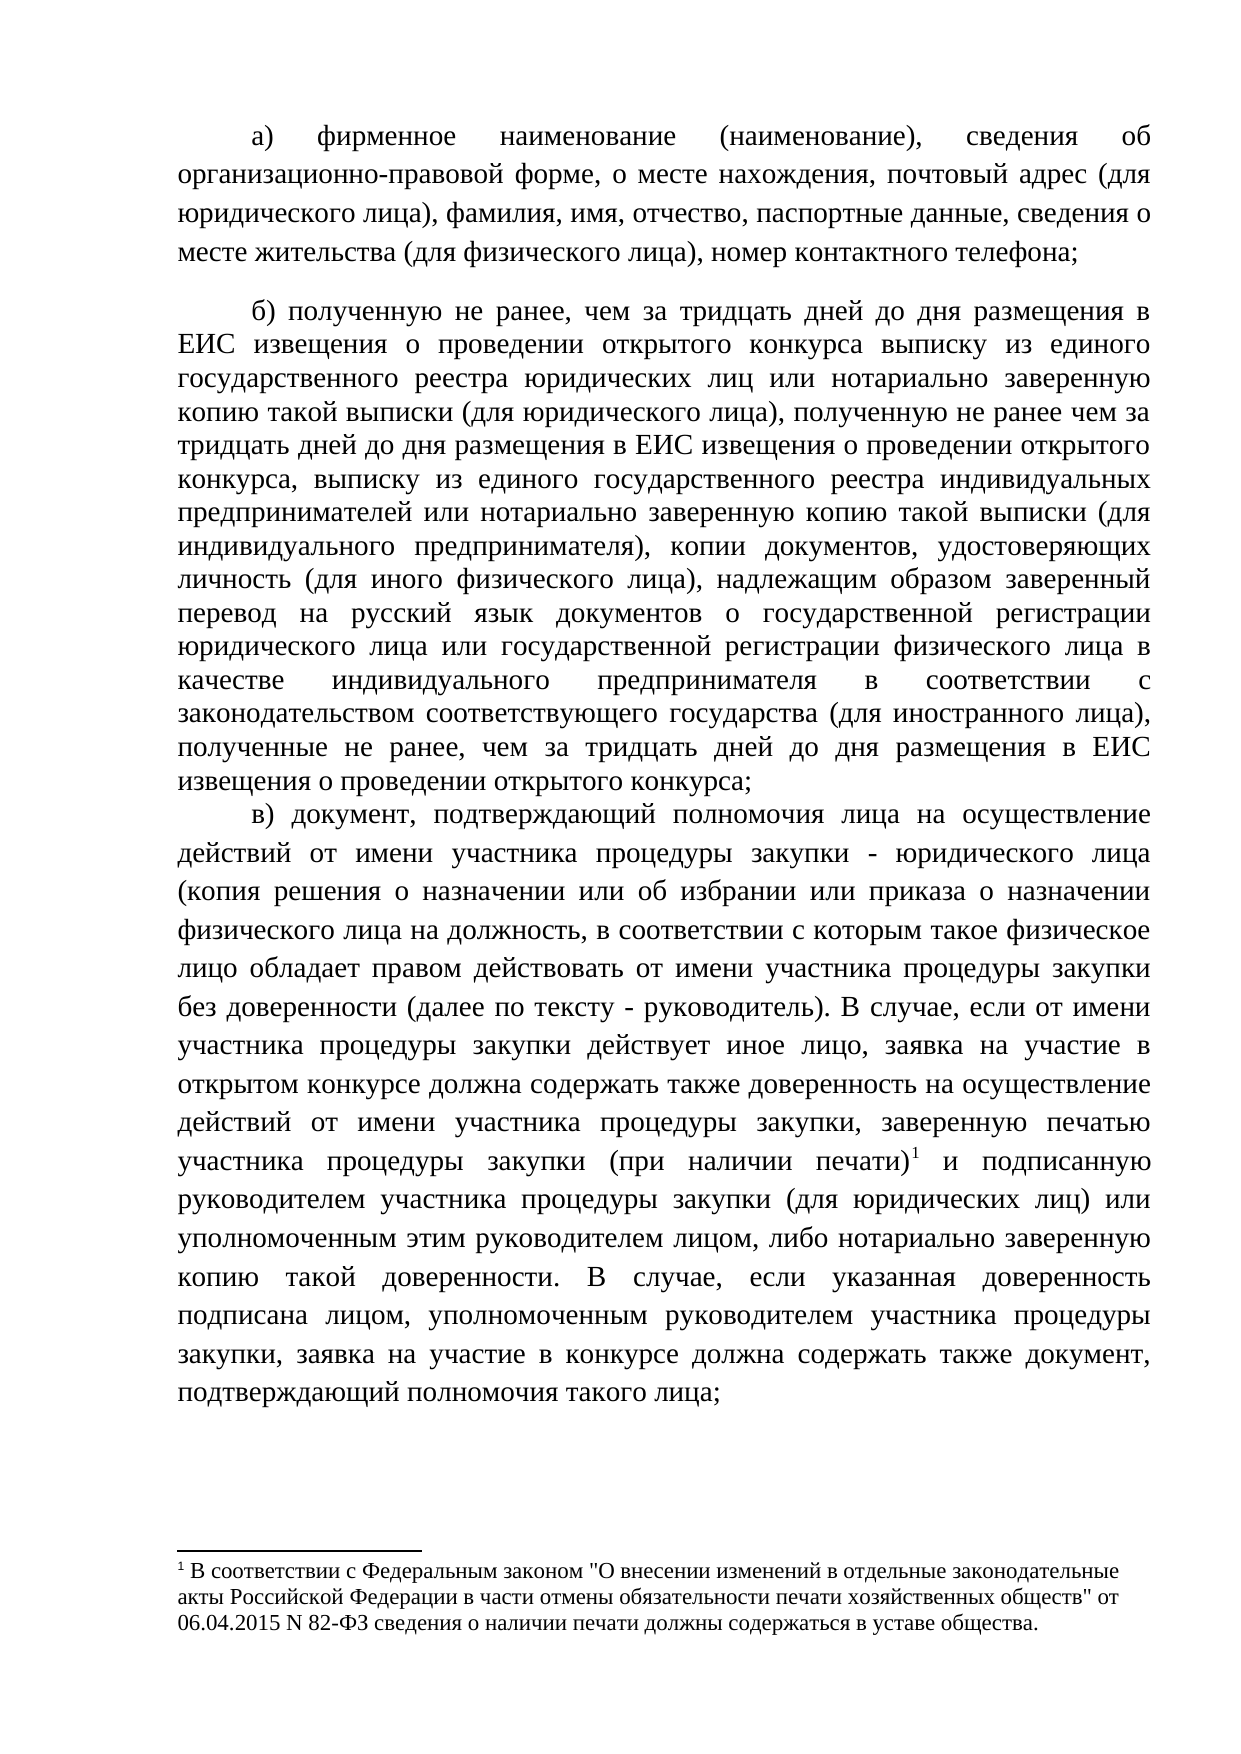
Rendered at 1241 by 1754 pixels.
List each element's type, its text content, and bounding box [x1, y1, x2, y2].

text в) документ, подтверждающий полномочия лица на осуществление действий от имени участника процедуры закупки - юридического лица (копия решения о назначении или об избрании или приказа о назначении физического лица на должность, в соответствии с которым такое физическое лицо обладает правом действовать от имени участника процедуры закупки без доверенности (далее по тексту - руководитель). В случае, если от имени участника процедуры закупки действует иное лицо, заявка на участие в открытом конкурсе должна содержать также доверенность на осуществление действий от имени участника процедуры закупки, заверенную печатью участника процедуры закупки (при наличии печати) и подписанную руководителем участника процедуры закупки (для юридических лиц) или уполномоченным этим руководителем лицом, либо нотариально заверенную копию такой доверенности. В случае, если указанная доверенность подписана лицом, уполномоченным руководителем участника процедуры закупки, заявка на участие в конкурсе должна содержать также документ, подтверждающий полномочия такого лица; [177, 796, 1152, 1408]
text а) фирменное наименование (наименование), сведения об организационно-правовой форме, о месте нахождения, почтовый адрес (для юридического лица), фамилия, имя, отчество, паспортные данные, сведения о месте жительства (для физического лица), номер контактного телефона; [177, 118, 1152, 267]
text б) полученную не ранее, чем за тридцать дней до дня размещения в ЕИС извещения о проведении открытого конкурса выписку из единого государственного реестра юридических лиц или нотариально заверенную копию такой выписки (для юридического лица), полученную не ранее чем за тридцать дней до дня размещения в ЕИС извещения о проведении открытого конкурса, выписку из единого государственного реестра индивидуальных предпринимателей или нотариально заверенную копию такой выписки (для индивидуального предпринимателя), копии документов, удостоверяющих личность (для иного физического лица), надлежащим образом заверенный перевод на русский язык документов о государственной регистрации юридического лица или государственной регистрации физического лица в качестве индивидуального предпринимателя в соответствии с законодательством соответствующего государства (для иностранного лица), полученные не ранее, чем за тридцать дней до дня размещения в ЕИС извещения о проведении открытого конкурса; [177, 293, 1152, 796]
